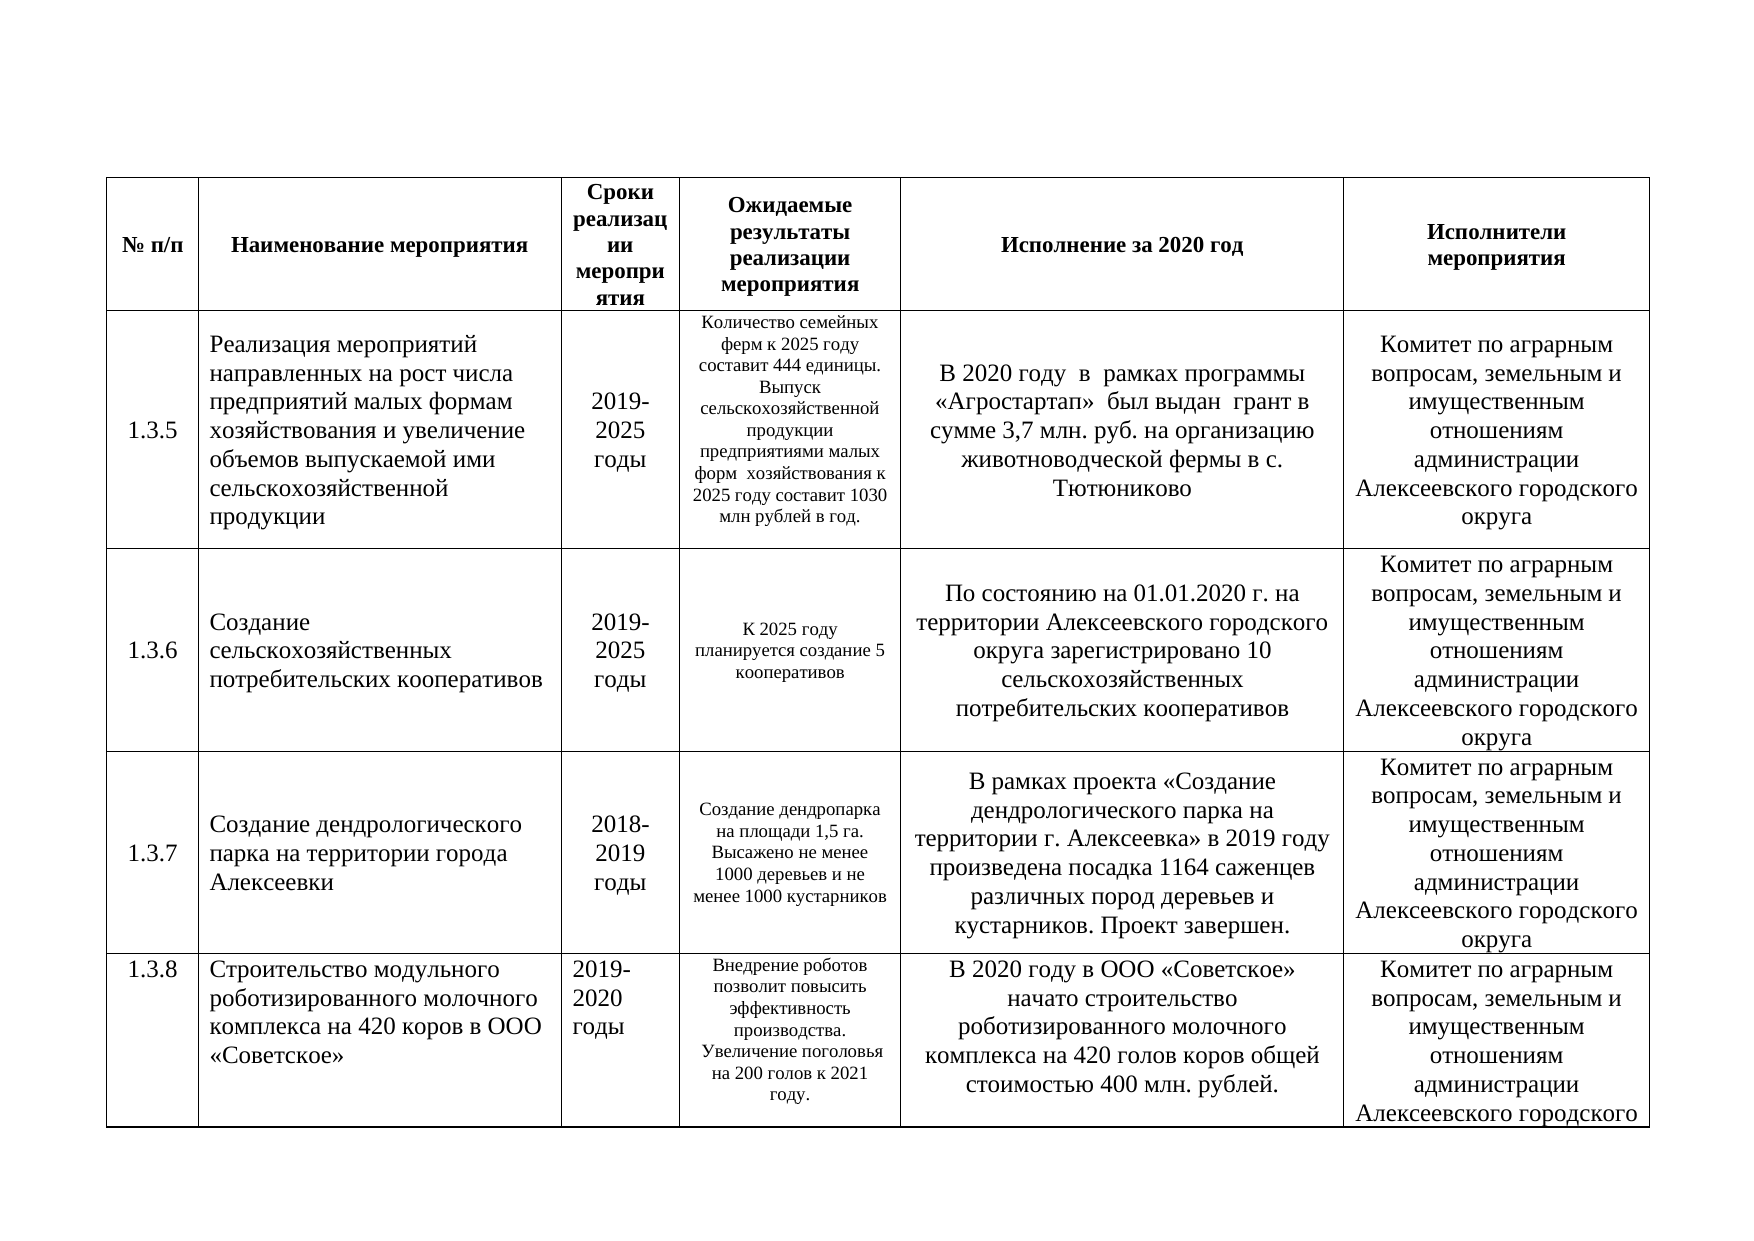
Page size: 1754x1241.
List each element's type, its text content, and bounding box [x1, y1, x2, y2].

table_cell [901, 954, 1343, 1126]
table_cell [199, 954, 561, 1126]
table_cell 2019-2025 годы [562, 549, 679, 751]
table_cell 2018-2019 годы [562, 752, 679, 953]
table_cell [1344, 311, 1649, 548]
table_cell По состоянию на 01.01.2020 г. на территории Алексеевского городского округа зарегистрировано 10 сельскохозяйственных потребительских кооперативов [901, 549, 1343, 751]
table_cell 1.3.8 [107, 954, 198, 1126]
table_cell К 2025 году планируется создание 5 кооперативов [680, 549, 900, 751]
table_header Ожидаемые результаты реализации мероприятия [680, 178, 900, 310]
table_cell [680, 954, 900, 1126]
table_header Исполнение за 2020 год [901, 178, 1343, 310]
table_cell Комитет по аграрным вопросам, земельным и имущественным отношениям администрации Алексеевского городского округа [1344, 752, 1649, 953]
table_cell Комитет по аграрным вопросам, земельным и имущественным отношениям администрации Алексеевского городского округа [1344, 549, 1649, 751]
table_cell 2019-2025 годы [562, 311, 679, 548]
table_cell 1.3.7 [107, 752, 198, 953]
table_cell В 2020 году в рамках программы «Агростартап» был выдан грант в сумме 3,7 млн. руб. на организацию животноводческой фермы в с. Тютюниково [901, 311, 1343, 548]
table_header Наименование мероприятия [199, 178, 561, 310]
table_header № п/п [107, 178, 198, 310]
table_cell 2019-2020 годы [562, 954, 679, 1126]
table_cell Создание дендропарка на площади 1,5 га. Высажено не менее 1000 деревьев и не менее 1000 кустарников [680, 752, 900, 953]
table_cell Создание сельскохозяйственных потребительских кооперативов [199, 549, 561, 751]
table_cell Создание дендрологического парка на территории города Алексеевки [199, 752, 561, 953]
table_cell Количество семейных ферм к 2025 году составит 444 единицы. Выпуск сельскохозяйственной продукции предприятиями малых форм хозяйствования к 2025 году составит 1030 млн рублей в год. [680, 311, 900, 548]
table_cell 1.3.5 [107, 311, 198, 548]
table_header Сроки реализации мероприятия [562, 178, 679, 310]
table_cell Реализация мероприятий направленных на рост числа предприятий малых формам хозяйствования и увеличение объемов выпускаемой ими сельскохозяйственной продукции [199, 311, 561, 548]
table_cell В рамках проекта «Создание дендрологического парка на территории г. Алексеевка» в 2019 году произведена посадка 1164 саженцев различных пород деревьев и кустарников. Проект завершен. [901, 752, 1343, 953]
table_header Исполнители мероприятия [1344, 178, 1649, 310]
table_cell 1.3.6 [107, 549, 198, 751]
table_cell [1344, 954, 1649, 1126]
